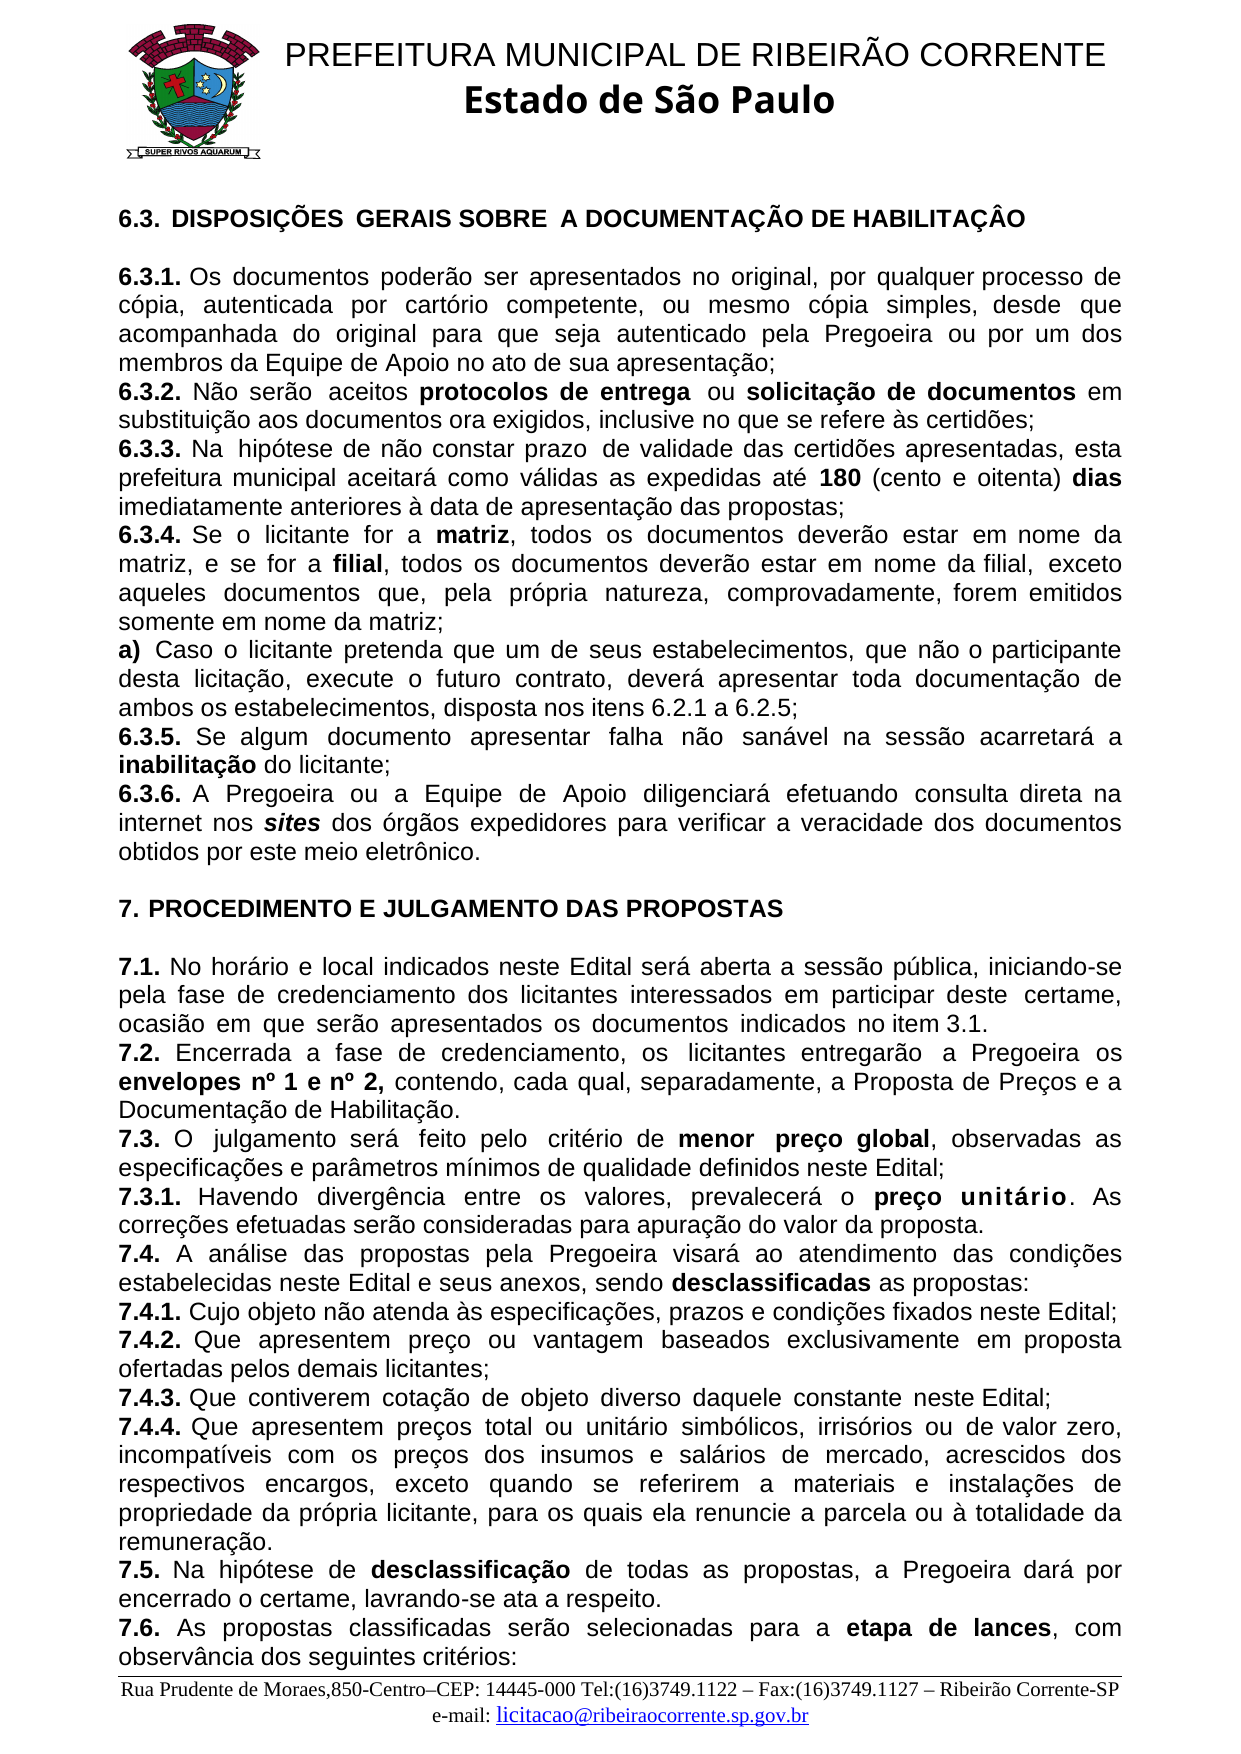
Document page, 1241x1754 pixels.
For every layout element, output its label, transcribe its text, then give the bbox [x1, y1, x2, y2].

text 7. PROCEDIMENTO E JULGAMENTO DAS PROPOSTAS [118, 894, 1122, 923]
text 7.4.1. Cujo objeto não atenda às especificações, prazos e condições fixados neste Edital; [118, 1296, 1122, 1325]
text 7.4.4. Que apresentem preços total ou unitário simbólicos, irrisórios ou de valor zero, incompatíveis com os preços dos insumos e salários de mercado, acrescidos dos respectivos encargos, exceto quando se referirem a materiais e instalações de propriedade da própria licitante, para os quais ela renuncie a parcela ou à totalidade da remuneração. [118, 1411, 1122, 1555]
text a) Caso o licitante pretenda que um de seus estabelecimentos, que não o participante desta licitação, execute o futuro contrato, deverá apresentar toda documentação de ambos os estabelecimentos, disposta nos itens 6.2.1 a 6.2.5; [118, 635, 1122, 721]
text 7.2. Encerrada a fase de credenciamento, os licitantes entregarão a Pregoeira os envelopes nº 1 e nº 2, contendo, cada qual, separadamente, a Proposta de Preços e a Documentação de Habilitação. [118, 1038, 1122, 1124]
text 7.5. Na hipótese de desclassificação de todas as propostas, a Pregoeira dará por encerrado o certame, lavrando-se ata a respeito. [118, 1555, 1122, 1613]
text 6.3.5. Se algum documento apresentar falha não sanável na sessão acarretará a inabilitação do licitante; [118, 721, 1122, 779]
text 7.3.1. Havendo divergência entre os valores, prevalecerá o preço unitário. As correções efetuadas serão consideradas para apuração do valor da proposta. [118, 1181, 1122, 1239]
text 7.4.3. Que contiverem cotação de objeto diverso daquele constante neste Edital; [118, 1383, 1122, 1411]
text 6.3. DISPOSIÇÕES GERAIS SOBRE A DOCUMENTAÇÃO DE HABILITAÇÂO [118, 204, 1122, 233]
text 6.3.3. Na hipótese de não constar prazo de validade das certidões apresentadas, esta prefeitura municipal aceitará como válidas as expedidas até 180 (cento e oitenta) dias imediatamente anteriores à data de apresentação das propostas; [118, 434, 1122, 520]
text 7.4. A análise das propostas pela Pregoeira visará ao atendimento das condições estabelecidas neste Edital e seus anexos, sendo desclassificadas as propostas: [118, 1239, 1122, 1296]
text 6.3.4. Se o licitante for a matriz, todos os documentos deverão estar em nome da matriz, e se for a filial, todos os documentos deverão estar em nome da filial, exceto aqueles documentos que, pela própria natureza, comprovadamente, forem emitidos somente em nome da matriz; [118, 520, 1122, 635]
text 7.6. As propostas classificadas serão selecionadas para a etapa de lances, com observância dos seguintes critérios: [118, 1613, 1122, 1670]
picture [126, 24, 261, 159]
text 6.3.1. Os documentos poderão ser apresentados no original, por qualquer processo de cópia, autenticada por cartório competente, ou mesmo cópia simples, desde que acompanhada do original para que seja autenticado pela Pregoeira ou por um dos membros da Equipe de Apoio no ato de sua apresentação; [118, 261, 1122, 376]
text 7.4.2. Que apresentem preço ou vantagem baseados exclusivamente em proposta ofertadas pelos demais licitantes; [118, 1325, 1122, 1383]
text 6.3.6. A Pregoeira ou a Equipe de Apoio diligenciará efetuando consulta direta na internet nos sites dos órgãos expedidores para verificar a veracidade dos documentos obtidos por este meio eletrônico. [118, 779, 1122, 865]
text 7.1. No horário e local indicados neste Edital será aberta a sessão pública, iniciando-se pela fase de credenciamento dos licitantes interessados em participar deste certame, ocasião em que serão apresentados os documentos indicados no item 3.1. [118, 951, 1122, 1038]
text 6.3.2. Não serão aceitos protocolos de entrega ou solicitação de documentos em substituição aos documentos ora exigidos, inclusive no que se refere às certidões; [118, 376, 1122, 434]
text 7.3. O julgamento será feito pelo critério de menor preço global, observadas as especificações e parâmetros mínimos de qualidade definidos neste Edital; [118, 1124, 1122, 1181]
